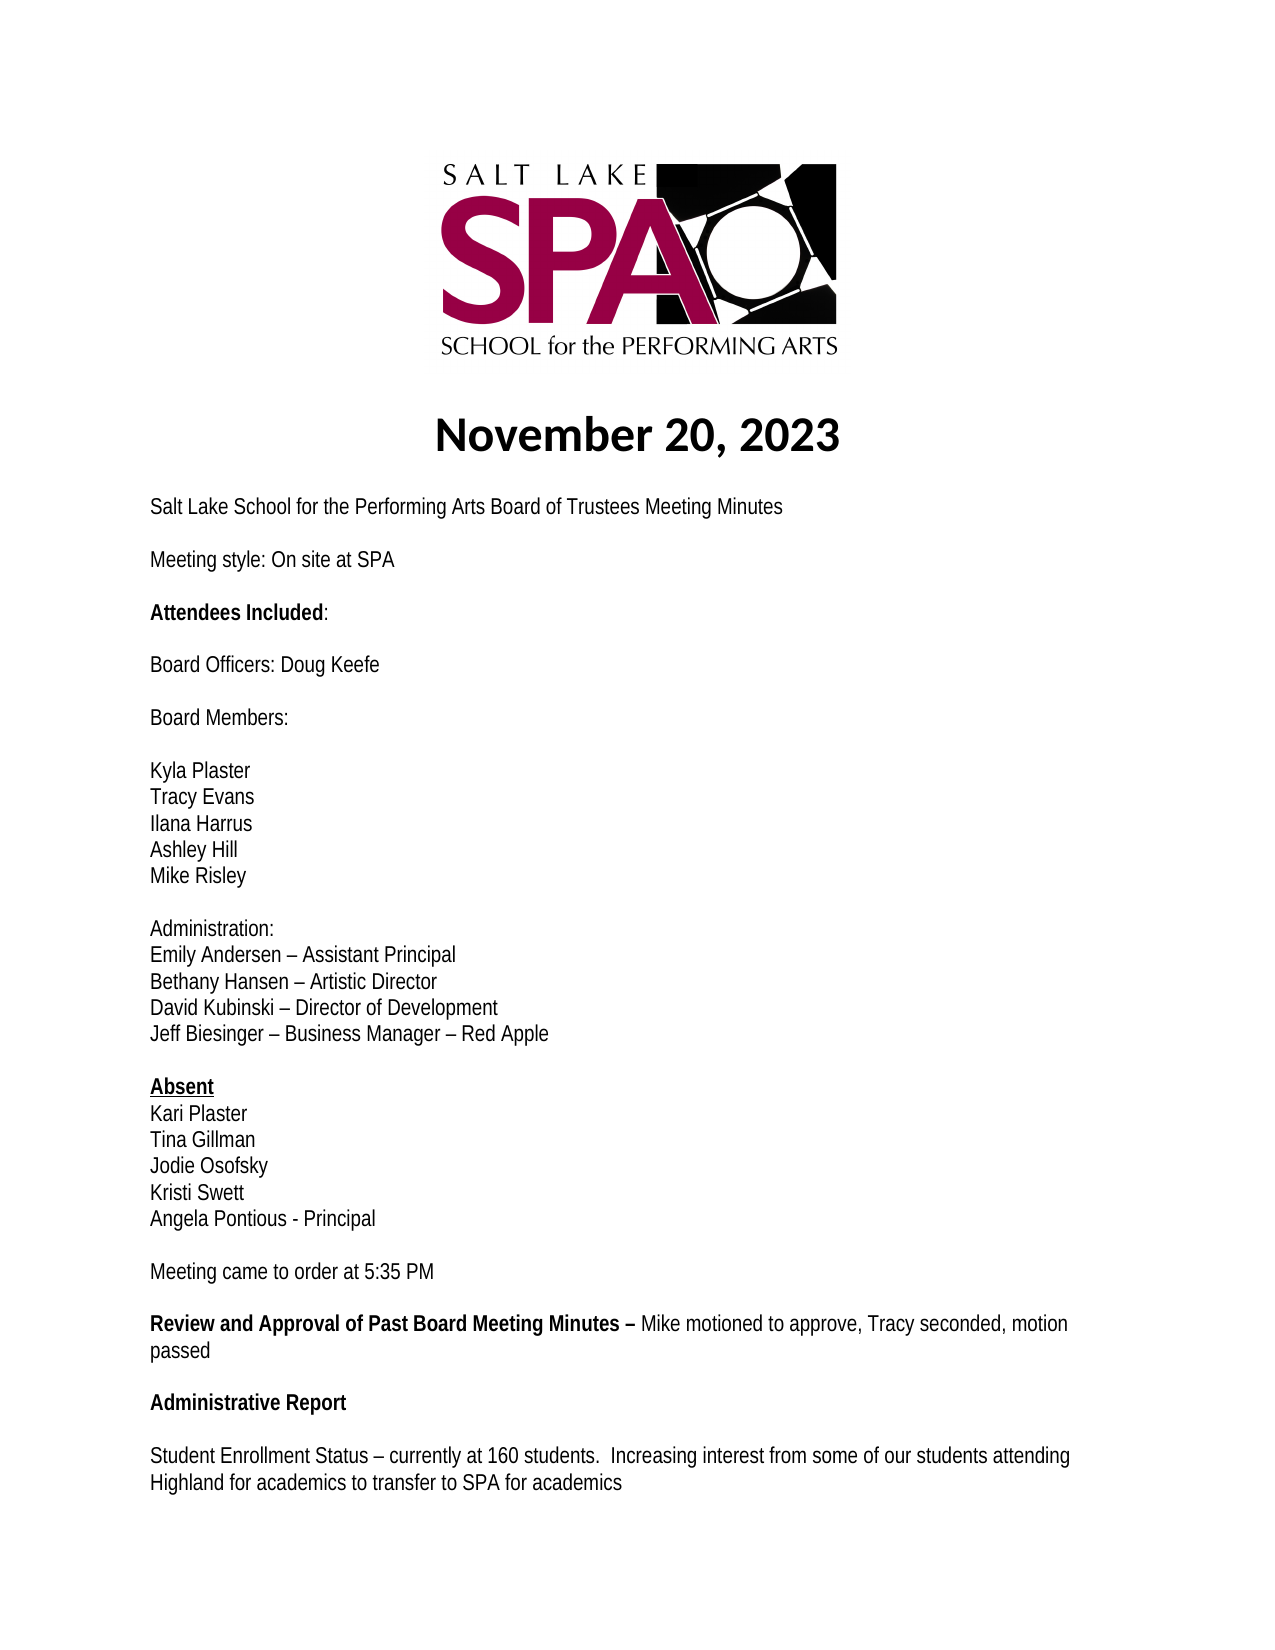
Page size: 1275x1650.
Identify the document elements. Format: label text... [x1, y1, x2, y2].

text Board Officers: Doug Keefe [150, 651, 1125, 678]
text Absent [150, 1073, 1125, 1099]
text Salt Lake School for the Performing Arts Board of Trustees Meeting Minutes [150, 493, 1125, 520]
text Student Enrollment Status – currently at 160 students. Increasing interest from some of our students attending Highland for academics to transfer to SPA for academics [150, 1442, 1125, 1495]
subtitle November 20, 2023 [150, 403, 1125, 464]
text Kyla Plaster [150, 757, 1125, 783]
text Ilana Harrus [150, 809, 1125, 836]
text Tracy Evans [150, 783, 1125, 809]
text Administration: [150, 915, 1125, 941]
text Kristi Swett [150, 1178, 1125, 1205]
picture [423, 150, 852, 374]
text Review and Approval of Past Board Meeting Minutes – Mike motioned to approve, Tracy seconded, motion passed [150, 1310, 1125, 1363]
text Mike Risley [150, 862, 1125, 889]
text Meeting came to order at 5:35 PM [150, 1258, 1125, 1284]
text Tina Gillman [150, 1126, 1125, 1152]
text Jeff Biesinger – Business Manager – Red Apple [150, 1020, 1125, 1047]
text Board Members: [150, 704, 1125, 731]
text Kari Plaster [150, 1099, 1125, 1126]
text David Kubinski – Director of Development [150, 994, 1125, 1020]
text Meeting style: On site at SPA [150, 546, 1125, 572]
text Jodie Osofsky [150, 1152, 1125, 1178]
text Attendees Included: [150, 599, 1125, 625]
text Bethany Hansen – Artistic Director [150, 968, 1125, 994]
text Ashley Hill [150, 836, 1125, 862]
text Administrative Report [150, 1389, 1125, 1416]
text Emily Andersen – Assistant Principal [150, 941, 1125, 968]
text Angela Pontious - Principal [150, 1205, 1125, 1231]
